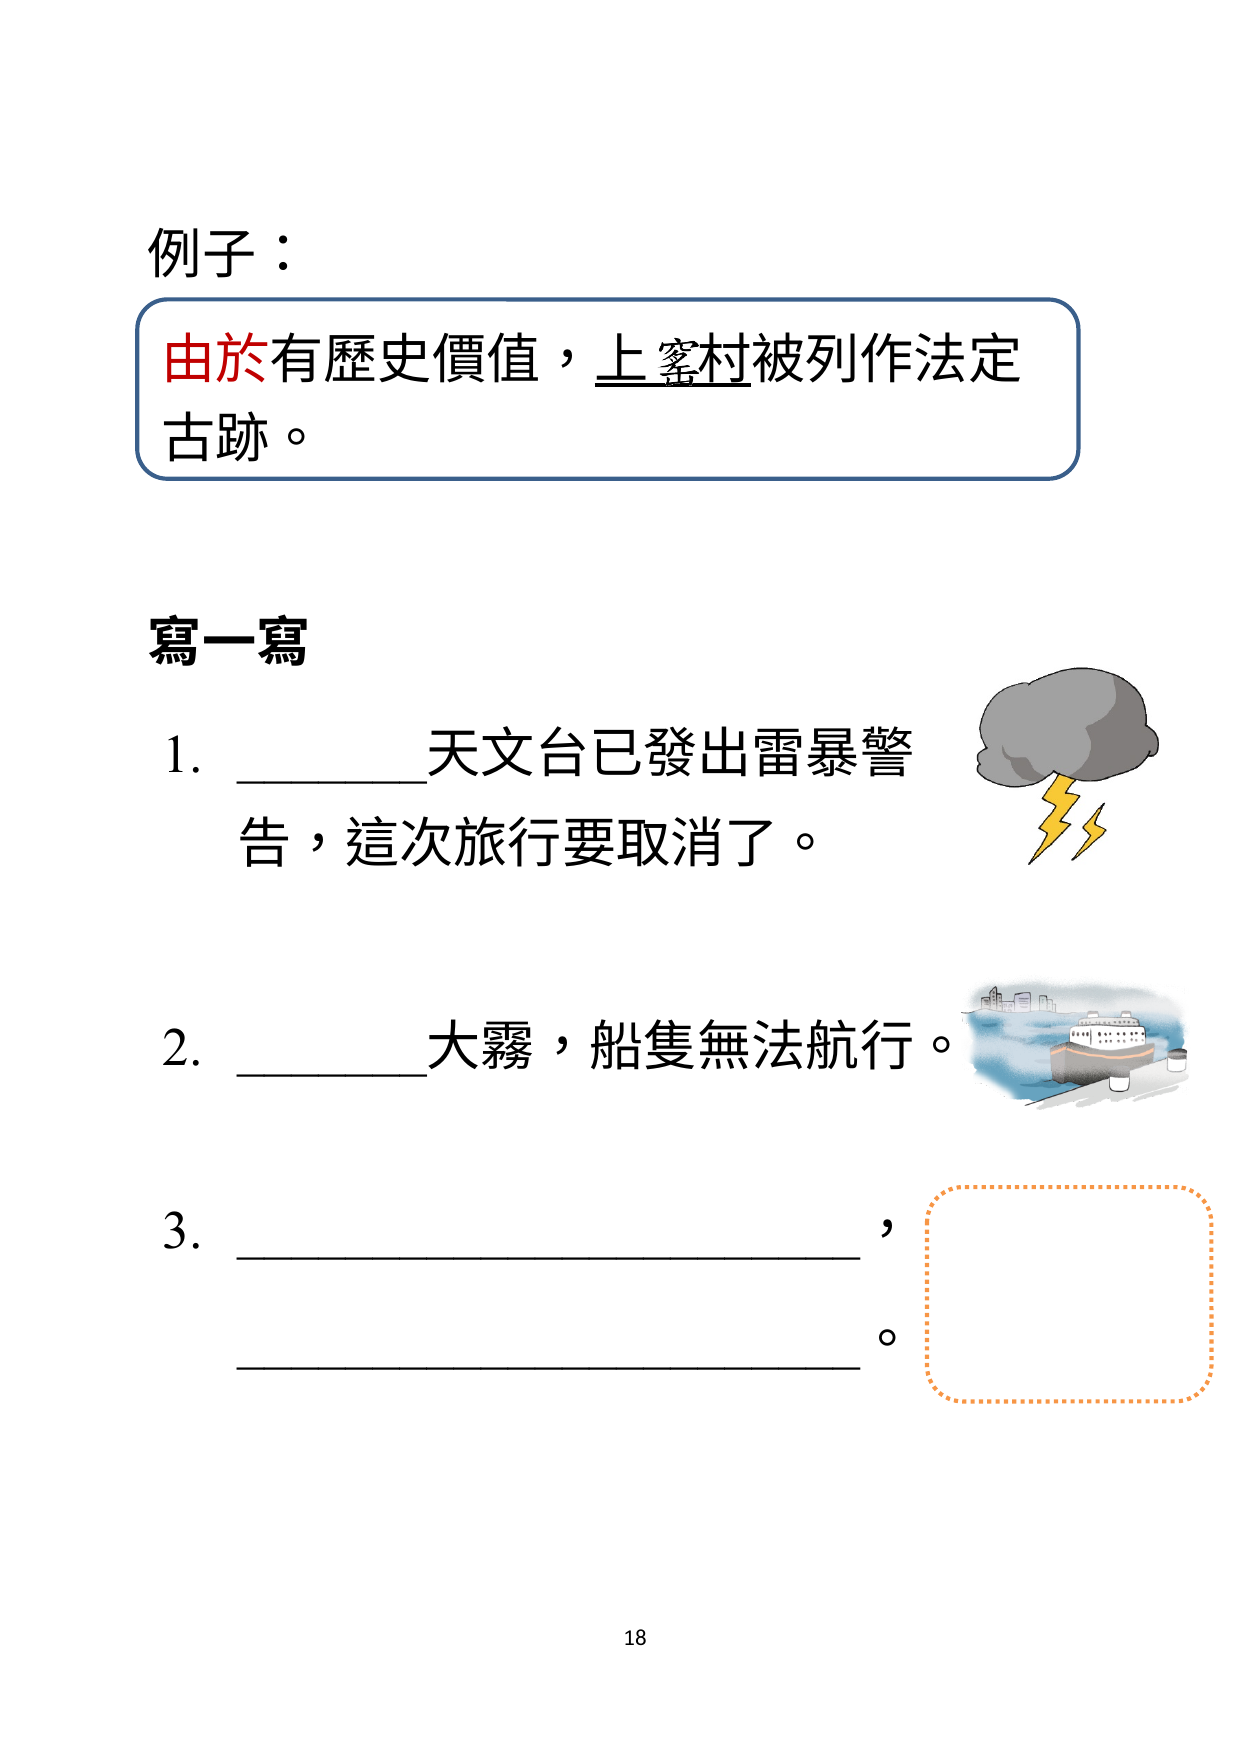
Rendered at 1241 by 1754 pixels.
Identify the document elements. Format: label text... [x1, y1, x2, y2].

list _______天文台已發出雷暴警 告，這次旅行要取消了。 [162, 709, 1122, 878]
list _______________________。 [237, 1296, 1122, 1374]
picture [961, 973, 1191, 1110]
text 例子： [148, 210, 827, 289]
text 寫一寫 [148, 598, 1122, 677]
picture [976, 667, 1159, 865]
picture [655, 336, 700, 388]
list _______________________， [162, 1185, 1122, 1264]
list _______大霧，船隻無法航行。 [162, 1003, 961, 1081]
